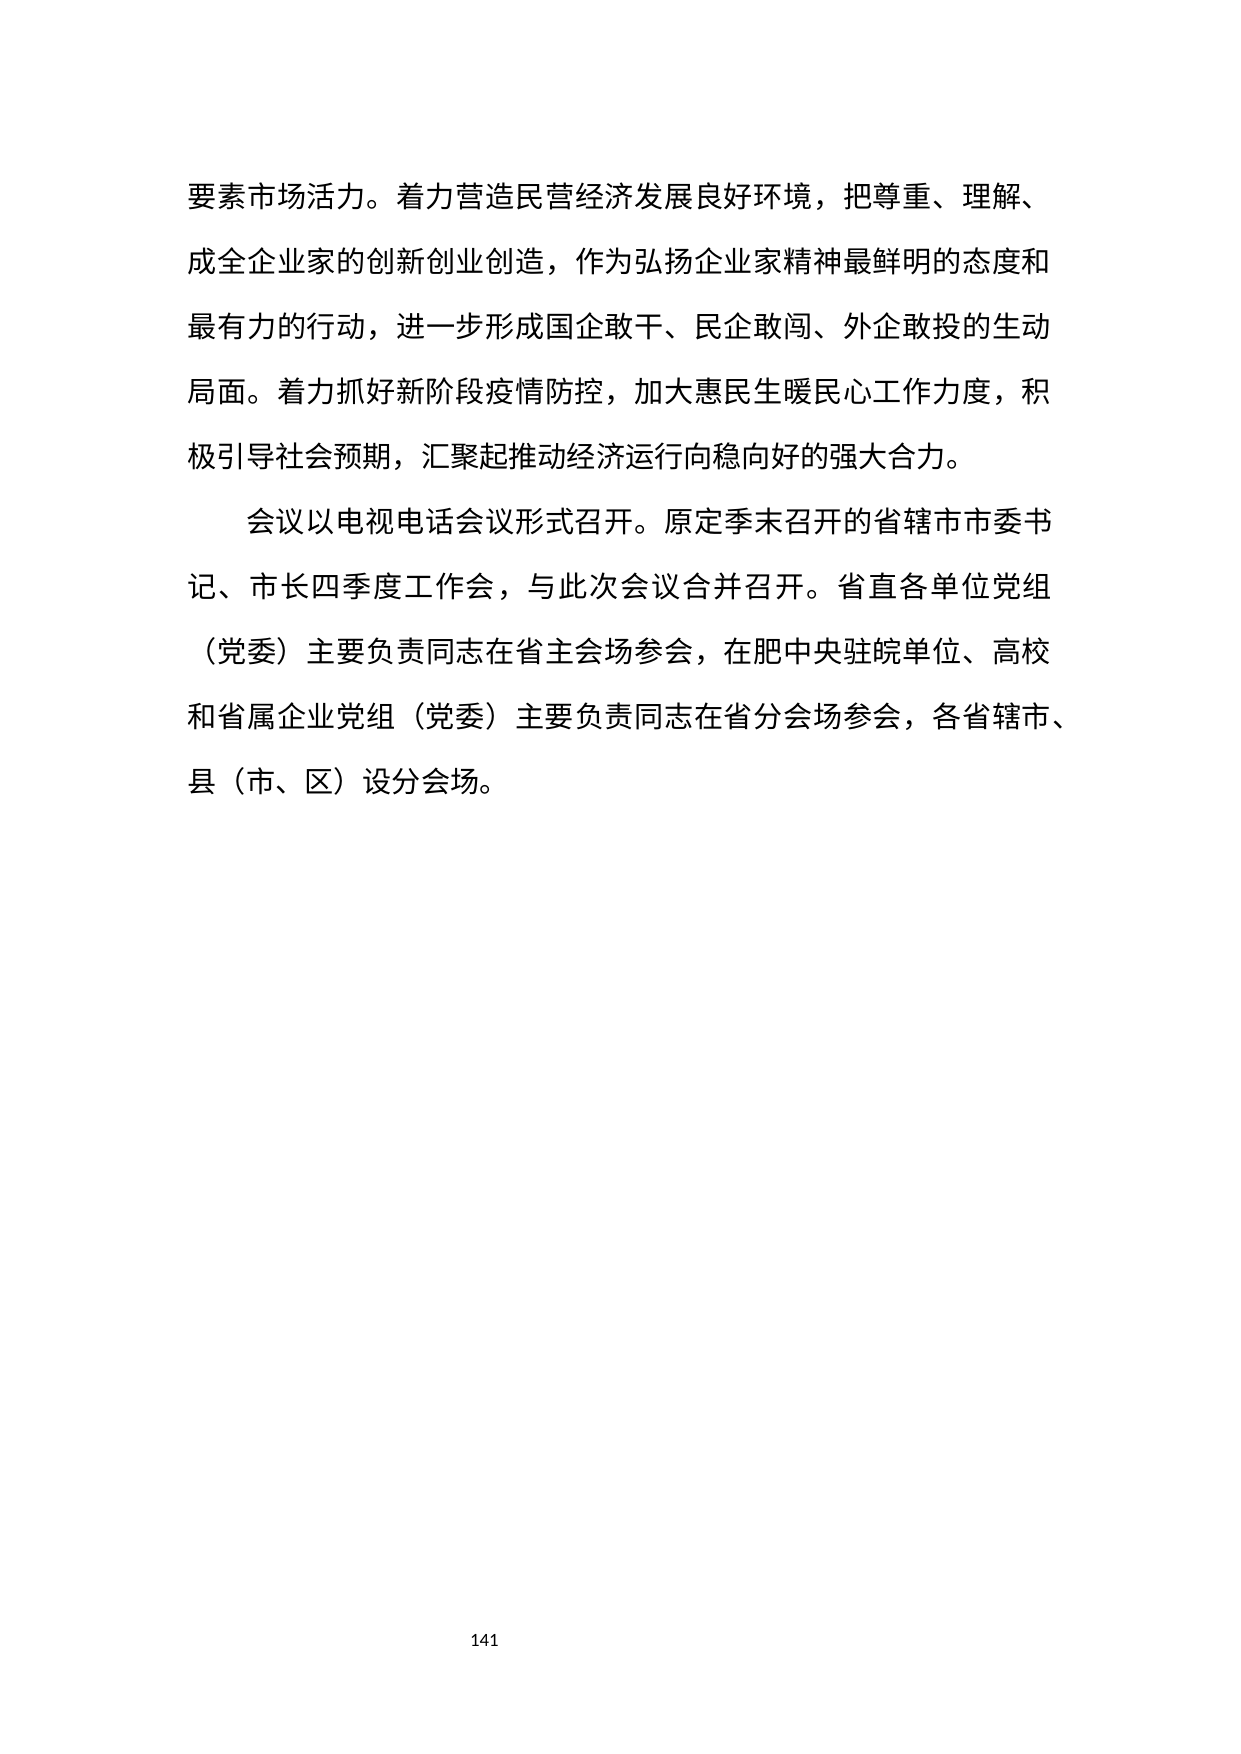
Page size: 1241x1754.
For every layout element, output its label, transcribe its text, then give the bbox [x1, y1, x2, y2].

text 会议以电视电话会议形式召开。原定季末召开的省辖市市委书记、市长四季度工作会，与此次会议合并召开。省直各单位党组（党委）主要负责同志在省主会场参会，在肥中央驻皖单位、高校和省属企业党组（党委）主要负责同志在省分会场参会，各省辖市、县（市、区）设分会场。 [187, 487, 1053, 812]
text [187, 162, 1053, 487]
